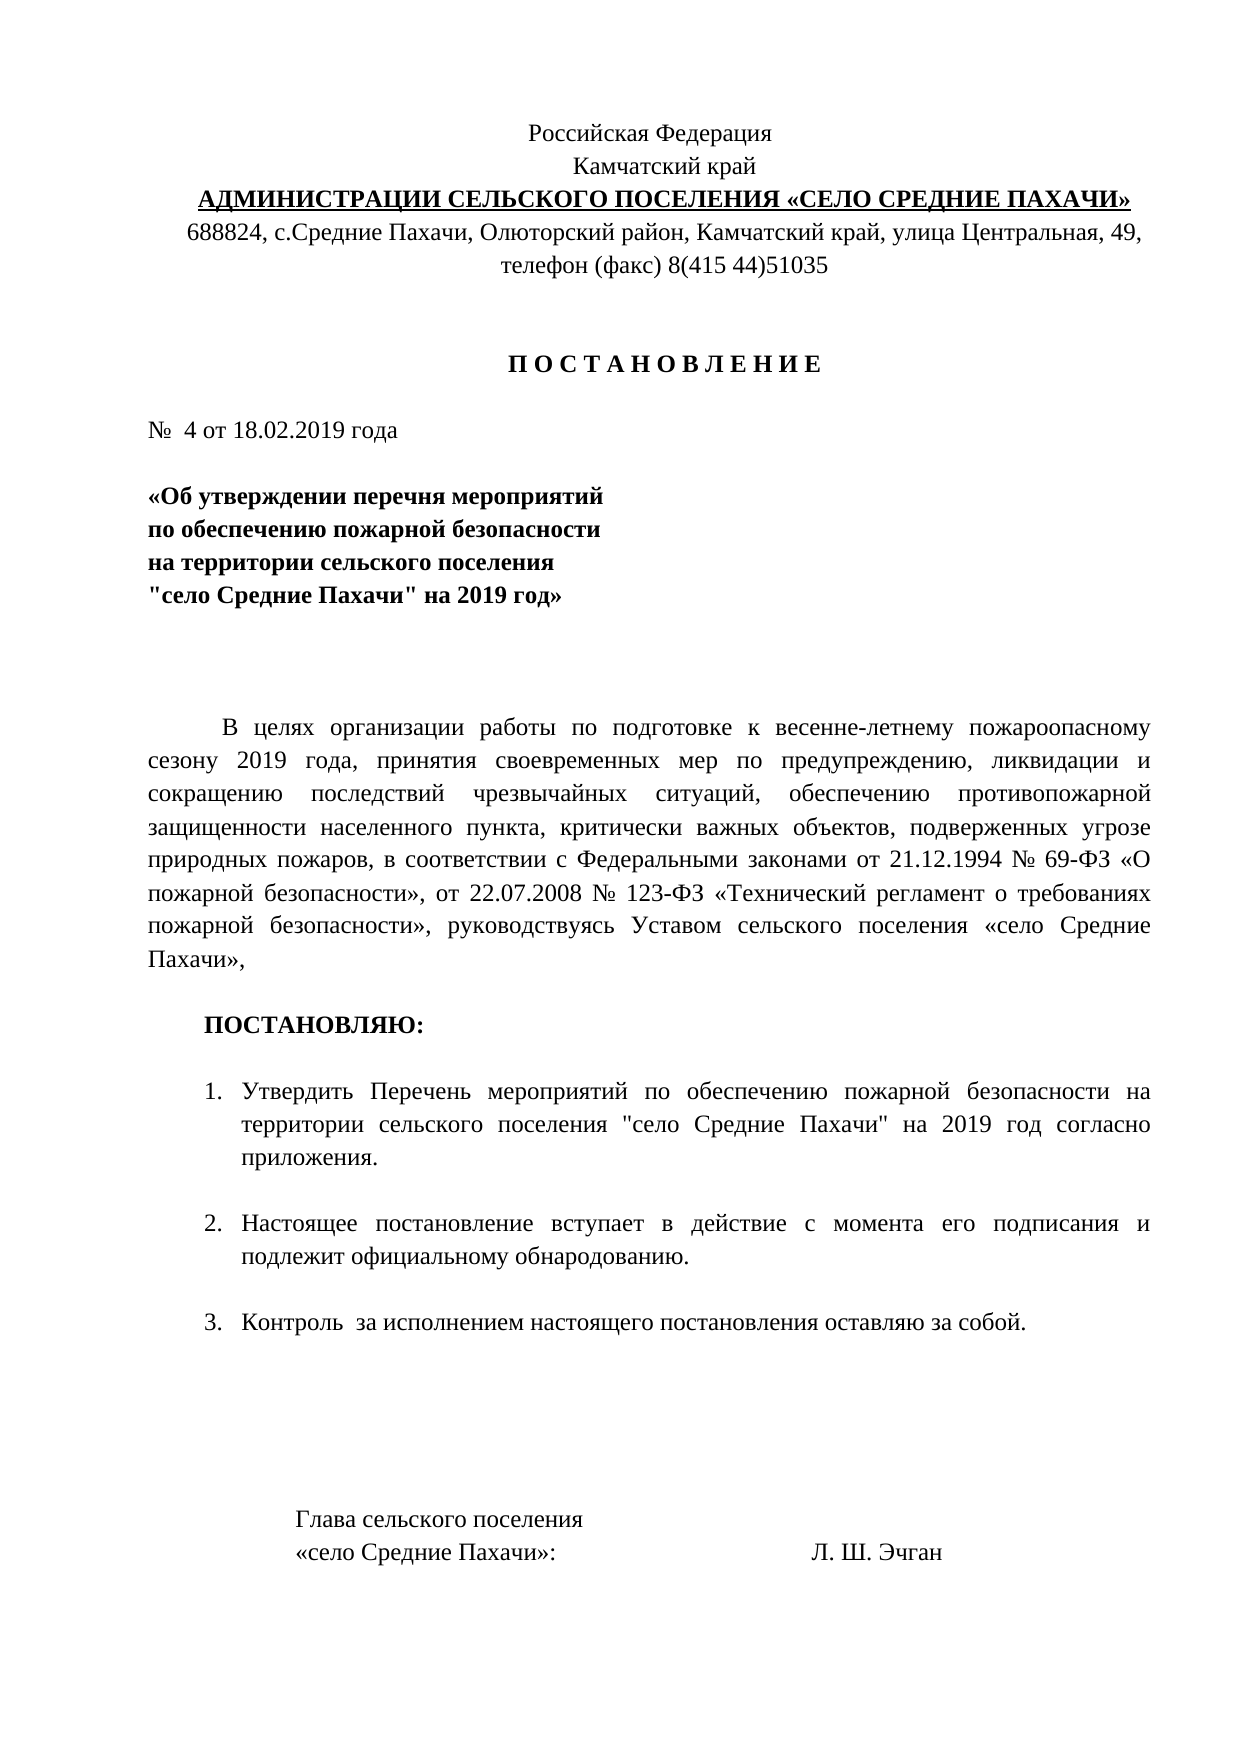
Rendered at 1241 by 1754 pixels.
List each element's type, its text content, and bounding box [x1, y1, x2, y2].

text Глава сельского поселения [148, 1504, 1152, 1533]
text "село Средние Пахачи" на 2019 год» [148, 580, 1152, 609]
text «Об утверждении перечня мероприятий [148, 481, 1152, 510]
text ПОСТАНОВЛЯЮ: [148, 1010, 1152, 1038]
list Утвердить Перечень мероприятий по обеспечению пожарной безопасности на территории сельского поселения "село Средние Пахачи" на 2019 год согласно приложения. [204, 1076, 1152, 1171]
text Российская Федерация [148, 118, 1152, 147]
text на территории сельского поселения [148, 547, 1152, 576]
text П О С Т А Н О В Л Е Н И Е [148, 349, 1181, 378]
text Камчатский край [148, 151, 1181, 180]
list Настоящее постановление вступает в действие с момента его подписания и подлежит официальному обнародованию. [204, 1208, 1152, 1269]
list Контроль за исполнением настоящего постановления оставляю за собой. [204, 1307, 1152, 1336]
text В целях организации работы по подготовке к весенне-летнему пожароопасному сезону 2019 года, принятия своевременных мер по предупреждению, ликвидации и сокращению последствий чрезвычайных ситуаций, обеспечению противопожарной защищенности населенного пункта, критически важных объектов, подверженных угрозе природных пожаров, в соответствии с Федеральными законами от 21.12.1994 № 69-ФЗ «О пожарной безопасности», от 22.07.2008 № 123-ФЗ «Технический регламент о требованиях пожарной безопасности», руководствуясь Уставом сельского поселения «село Средние Пахачи», [148, 712, 1152, 972]
text «село Средние Пахачи»: Л. Ш. Эчган [148, 1537, 1152, 1566]
text по обеспечению пожарной безопасности [148, 514, 1152, 543]
text 688824, с.Средние Пахачи, Олюторский район, Камчатский край, улица Центральная, 49, телефон (факс) 8(415 44)51035 [148, 217, 1181, 279]
text АДМИНИСТРАЦИИ СЕЛЬСКОГО ПОСЕЛЕНИЯ «СЕЛО СРЕДНИЕ ПАХАЧИ» [148, 184, 1181, 213]
text № 4 от 18.02.2019 года [148, 415, 1181, 444]
